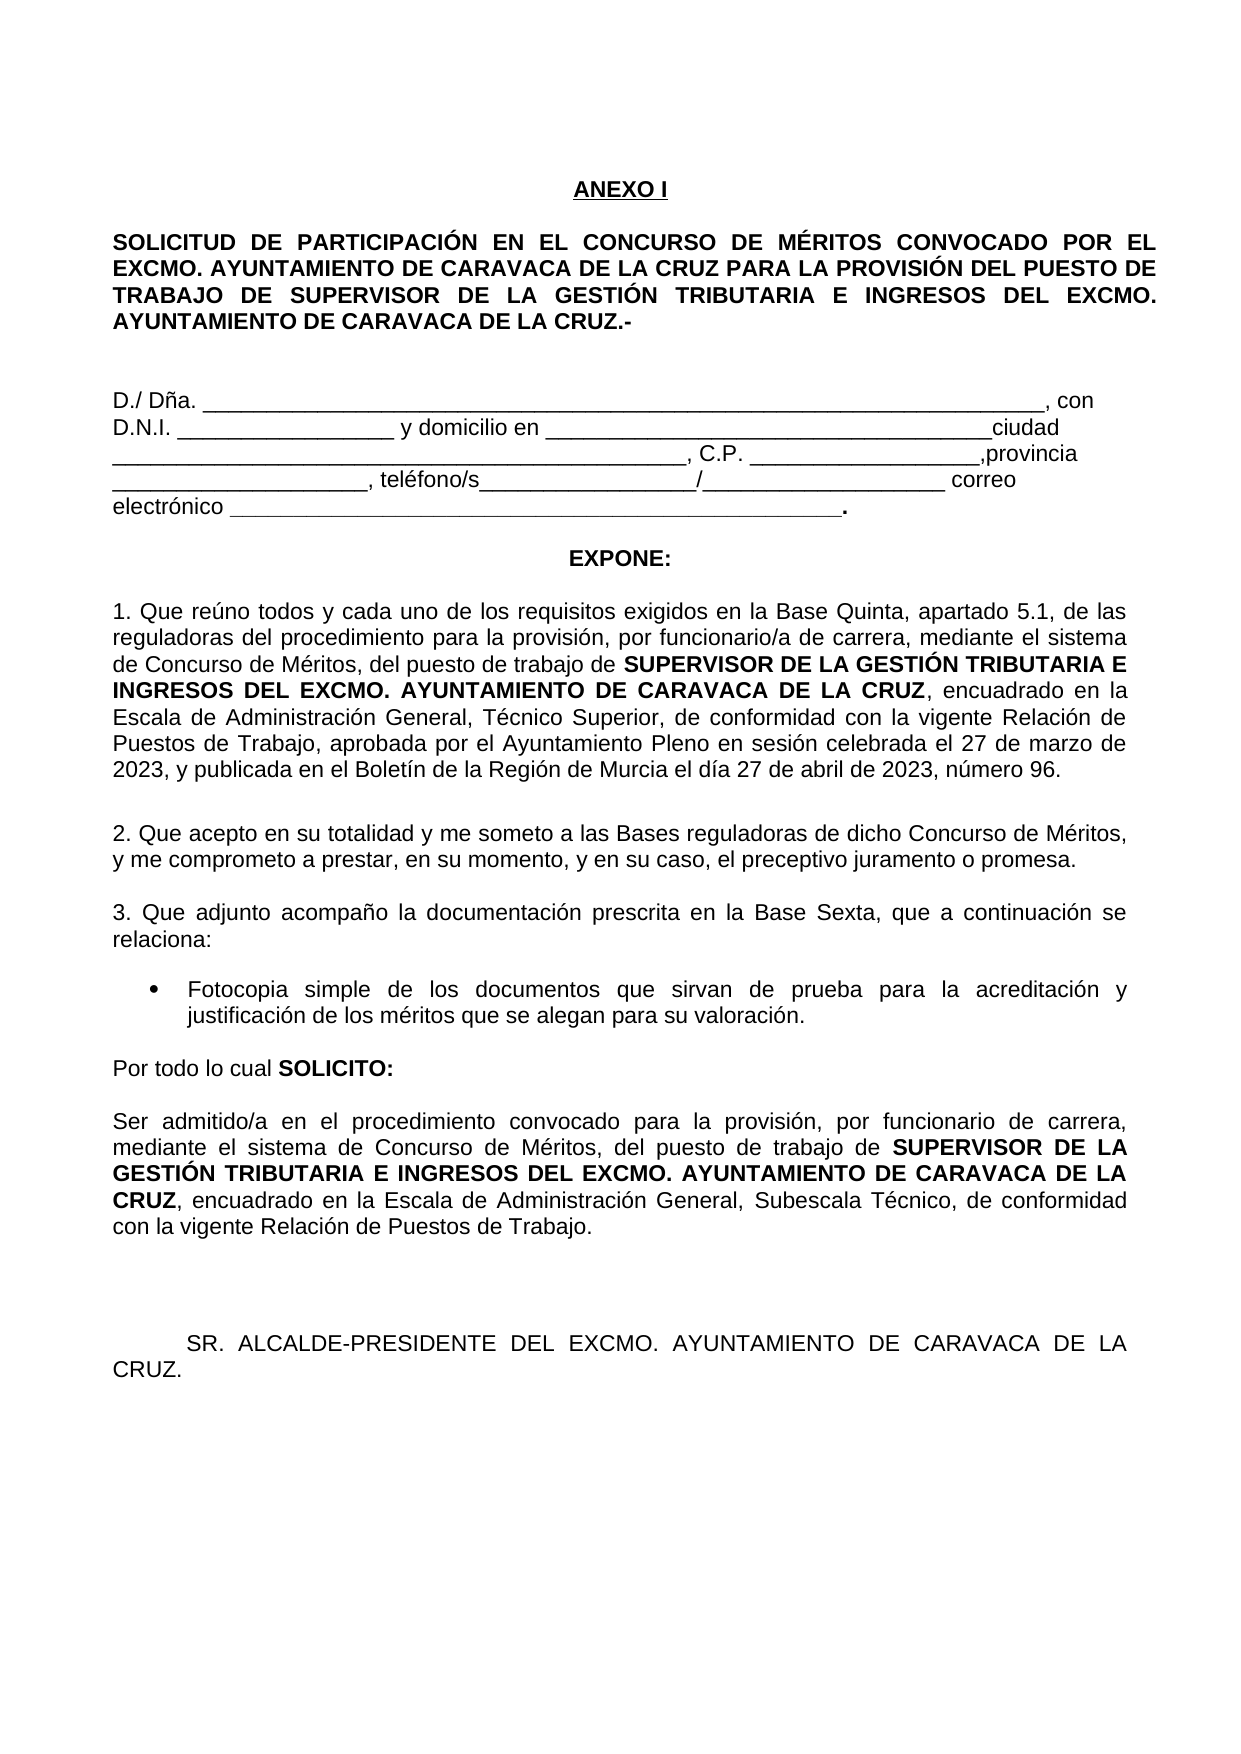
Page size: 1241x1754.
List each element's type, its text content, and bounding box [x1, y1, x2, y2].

text 3. Que adjunto acompaño la documentación prescrita en la Base Sexta, que a continuación se relaciona: [112, 899, 1128, 952]
text SOLICITUD DE PARTICIPACIÓN EN EL CONCURSO DE MÉRITOS CONVOCADO POR EL EXCMO. AYUNTAMIENTO DE CARAVACA DE LA CRUZ PARA LA PROVISIÓN DEL PUESTO DE TRABAJO DE SUPERVISOR DE LA GESTIÓN TRIBUTARIA E INGRESOS DEL EXCMO. AYUNTAMIENTO DE CARAVACA DE LA CRUZ.- [112, 229, 1157, 334]
text EXPONE: [112, 545, 1128, 572]
text 1. Que reúno todos y cada uno de los requisitos exigidos en la Base Quinta, apartado 5.1, de las reguladoras del procedimiento para la provisión, por funcionario/a de carrera, mediante el sistema de Concurso de Méritos, del puesto de trabajo de SUPERVISOR DE LA GESTIÓN TRIBUTARIA E INGRESOS DEL EXCMO. AYUNTAMIENTO DE CARAVACA DE LA CRUZ, encuadrado en la Escala de Administración General, Técnico Superior, de conformidad con la vigente Relación de Puestos de Trabajo, aprobada por el Ayuntamiento Pleno en sesión celebrada el 27 de marzo de 2023, y publicada en el Boletín de la Región de Murcia el día 27 de abril de 2023, número 96. [112, 598, 1128, 782]
text Por todo lo cual SOLICITO: [112, 1055, 1128, 1081]
list Fotocopia simple de los documentos que sirvan de prueba para la acreditación y justificación de los méritos que se alegan para su valoración. [150, 976, 1128, 1029]
text Ser admitido/a en el procedimiento convocado para la provisión, por funcionario de carrera, mediante el sistema de Concurso de Méritos, del puesto de trabajo de SUPERVISOR DE LA GESTIÓN TRIBUTARIA E INGRESOS DEL EXCMO. AYUNTAMIENTO DE CARAVACA DE LA CRUZ, encuadrado en la Escala de Administración General, Subescala Técnico, de conformidad con la vigente Relación de Puestos de Trabajo. [112, 1108, 1128, 1239]
text SR. ALCALDE-PRESIDENTE DEL EXCMO. AYUNTAMIENTO DE CARAVACA DE LA CRUZ. [112, 1330, 1128, 1382]
text 2. Que acepto en su totalidad y me someto a las Bases reguladoras de dicho Concurso de Méritos, y me comprometo a prestar, en su momento, y en su caso, el preceptivo juramento o promesa. [112, 820, 1128, 873]
text ANEXO I [112, 176, 1128, 203]
text D./ Dña. __________________________________________________________________, con D.N.I. _________________ y domicilio en ___________________________________ciudad _____________________________________________, C.P. __________________,provincia ____________________, teléfono/s_________________/___________________ correo electrónico ________________________________________________. [112, 387, 1128, 519]
